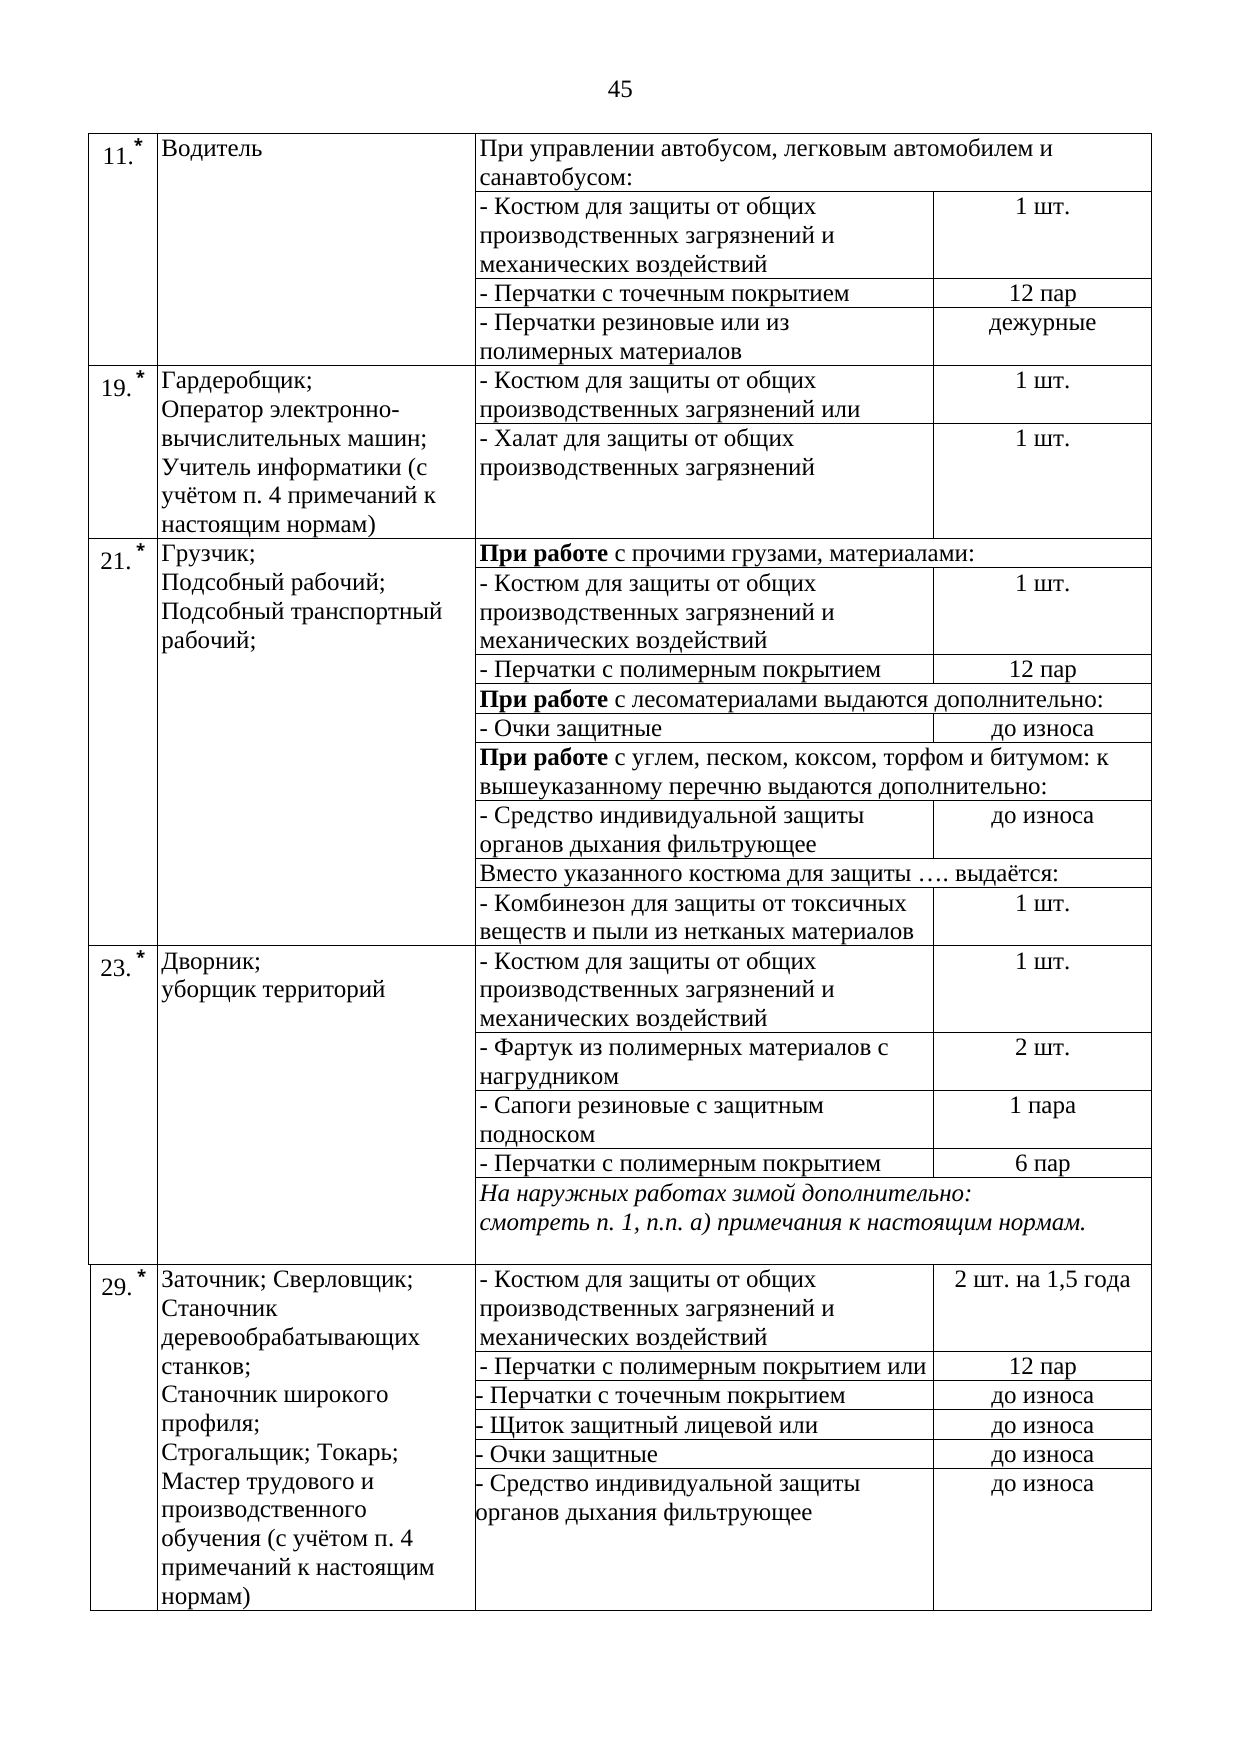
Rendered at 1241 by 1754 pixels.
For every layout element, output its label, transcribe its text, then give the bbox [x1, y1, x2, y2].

table_cell - Сапоги резиновые с защитным подноском [476, 1091, 933, 1148]
table_cell 1 шт. [934, 946, 1151, 1032]
table_cell - Перчатки с точечным покрытием [476, 279, 933, 307]
table_cell Вместо указанного костюма для защиты …. выдаётся: [476, 859, 1151, 887]
table_cell дежурные [934, 308, 1151, 365]
table_cell - Костюм для защиты от общих производственных загрязнений или [476, 366, 933, 423]
table_cell - Средство индивидуальной защиты органов дыхания фильтрующее [476, 1469, 933, 1609]
table_cell Грузчик; Подсобный рабочий; Подсобный транспортный рабочий; [158, 539, 475, 945]
table_cell 1 шт. [934, 366, 1151, 423]
table_cell 1 шт. [934, 888, 1151, 945]
table_cell - Комбинезон для защиты от токсичных веществ и пыли из нетканых материалов [476, 888, 933, 945]
table_cell Заточник; Сверловщик; Станочник деревообрабатывающих станков; Станочник широкого профиля; Строгальщик; Токарь; Мастер трудового и производственного обучения (с учётом п. 4 примечаний к настоящим нормам) [158, 1265, 475, 1609]
table_cell - Очки защитные [476, 1440, 933, 1468]
table_cell до износа [934, 714, 1151, 742]
table_cell до износа [934, 1440, 1151, 1468]
table_cell При управлении автобусом, легковым автомобилем и санавтобусом: [476, 134, 1151, 191]
table_cell - Щиток защитный лицевой или [476, 1410, 933, 1439]
table_cell 29. * [91, 1265, 157, 1609]
table_cell - Средство индивидуальной защиты органов дыхания фильтрующее [476, 801, 933, 858]
table_cell - Очки защитные [476, 714, 933, 742]
table_cell 12 пар [934, 655, 1151, 683]
table_cell до износа [934, 1469, 1151, 1609]
table_cell 1 шт. [934, 192, 1151, 278]
table_cell 19. * [89, 366, 157, 538]
table_cell 1 шт. [934, 424, 1151, 538]
table_cell 1 шт. [934, 568, 1151, 654]
table_cell 6 пар [934, 1149, 1151, 1177]
table_cell 2 шт. на 1,5 года [934, 1265, 1151, 1351]
table_cell 11.* [89, 134, 157, 365]
table_cell 12 пар [934, 279, 1151, 307]
table_cell - Перчатки с полимерным покрытием [476, 655, 933, 683]
table_cell Водитель [158, 134, 475, 365]
table_cell до износа [934, 1381, 1151, 1409]
table_cell до износа [934, 801, 1151, 858]
table_cell 12 пар [934, 1352, 1151, 1380]
table_cell - Перчатки резиновые или из полимерных материалов [476, 308, 933, 365]
table_cell - Фартук из полимерных материалов с нагрудником [476, 1033, 933, 1090]
table_cell - Перчатки с точечным покрытием [476, 1381, 933, 1409]
table_cell - Костюм для защиты от общих производственных загрязнений и механических воздействий [476, 568, 933, 654]
table_cell 1 пара [934, 1091, 1151, 1148]
table_cell Дворник; уборщик территорий [158, 946, 475, 1264]
table_cell 23. * [89, 946, 157, 1264]
table_cell При работе с лесоматериалами выдаются дополнительно: [476, 684, 1151, 713]
table_cell Гардеробщик; Оператор электронно-вычислительных машин; Учитель информатики (с учётом п. 4 примечаний к настоящим нормам) [158, 366, 475, 538]
table_cell - Перчатки с полимерным покрытием [476, 1149, 933, 1177]
table_cell На наружных работах зимой дополнительно: смотреть п. 1, п.п. а) примечания к настоящим нормам. [476, 1178, 1151, 1264]
table_cell 21. * [89, 539, 157, 945]
table_cell При работе с углем, песком, коксом, торфом и битумом: к вышеуказанному перечню выдаются дополнительно: [476, 743, 1151, 800]
table_cell - Костюм для защиты от общих производственных загрязнений и механических воздействий [476, 1265, 933, 1351]
table_cell - Костюм для защиты от общих производственных загрязнений и механических воздействий [476, 946, 933, 1032]
table_cell При работе с прочими грузами, материалами: [476, 539, 1151, 567]
table_cell - Халат для защиты от общих производственных загрязнений [476, 424, 933, 538]
table_cell до износа [934, 1410, 1151, 1439]
table_cell - Костюм для защиты от общих производственных загрязнений и механических воздействий [476, 192, 933, 278]
table_cell 2 шт. [934, 1033, 1151, 1090]
table_cell - Перчатки с полимерным покрытием или [476, 1352, 933, 1380]
